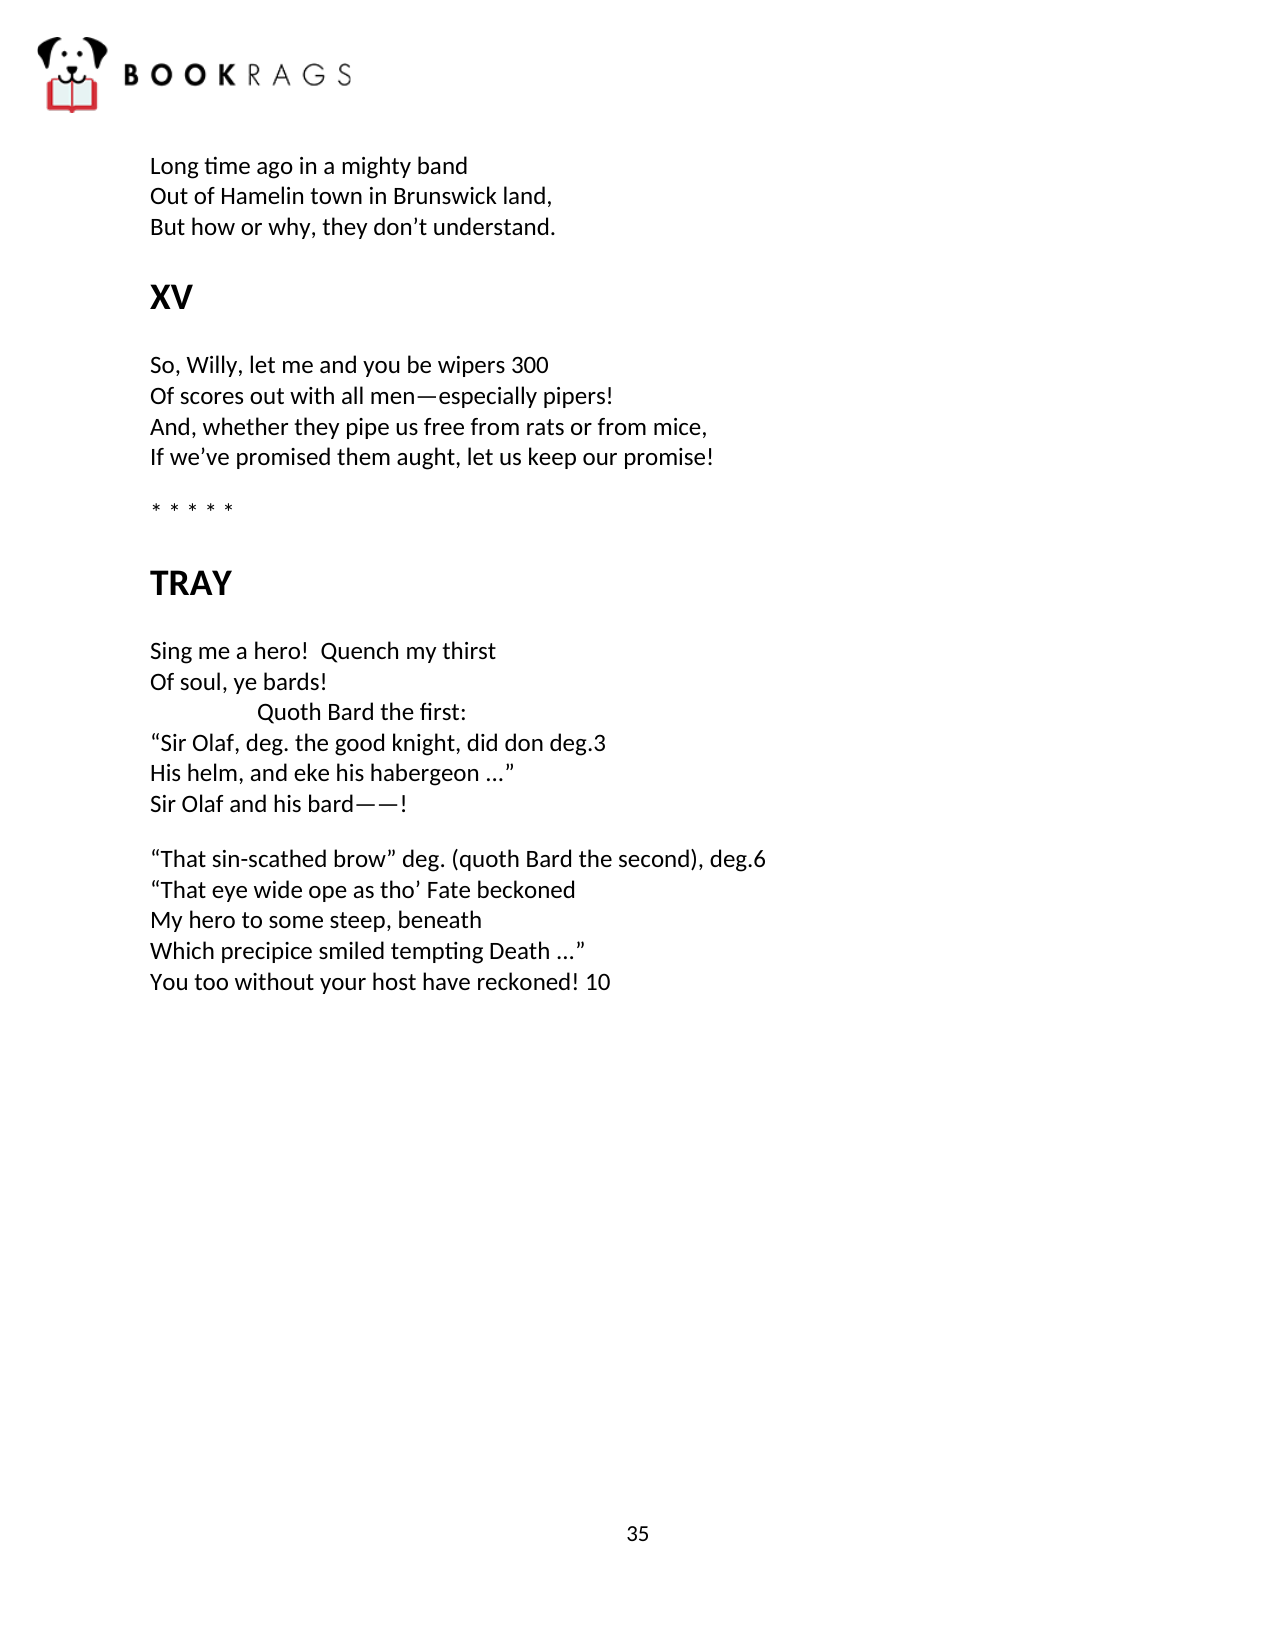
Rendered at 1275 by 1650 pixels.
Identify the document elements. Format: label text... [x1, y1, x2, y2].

picture [37, 37, 351, 113]
text “That sin-scathed brow” deg. (quoth Bard the second), deg.6 “That eye wide ope as tho’ Fate beckoned My hero to some steep, beneath Which precipice smiled tempting Death ...” You too without your host have reckoned! 10 [150, 843, 1125, 996]
text XV [150, 273, 1125, 318]
text TRAY [150, 558, 1125, 604]
text * * * * * [150, 497, 1125, 527]
text So, Willy, let me and you be wipers 300 Of scores out with all men—­especially pipers! And, whether they pipe us free from rats or from mice, If we’ve promised them aught, let us keep our promise! [150, 350, 1125, 472]
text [150, 150, 1125, 242]
text Sing me a hero! Quench my thirst Of soul, ye bards! Quoth Bard the first: “Sir Olaf, deg. the good knight, did don deg.3 His helm, and eke his habergeon ...” Sir Olaf and his bard——! [150, 635, 1125, 818]
